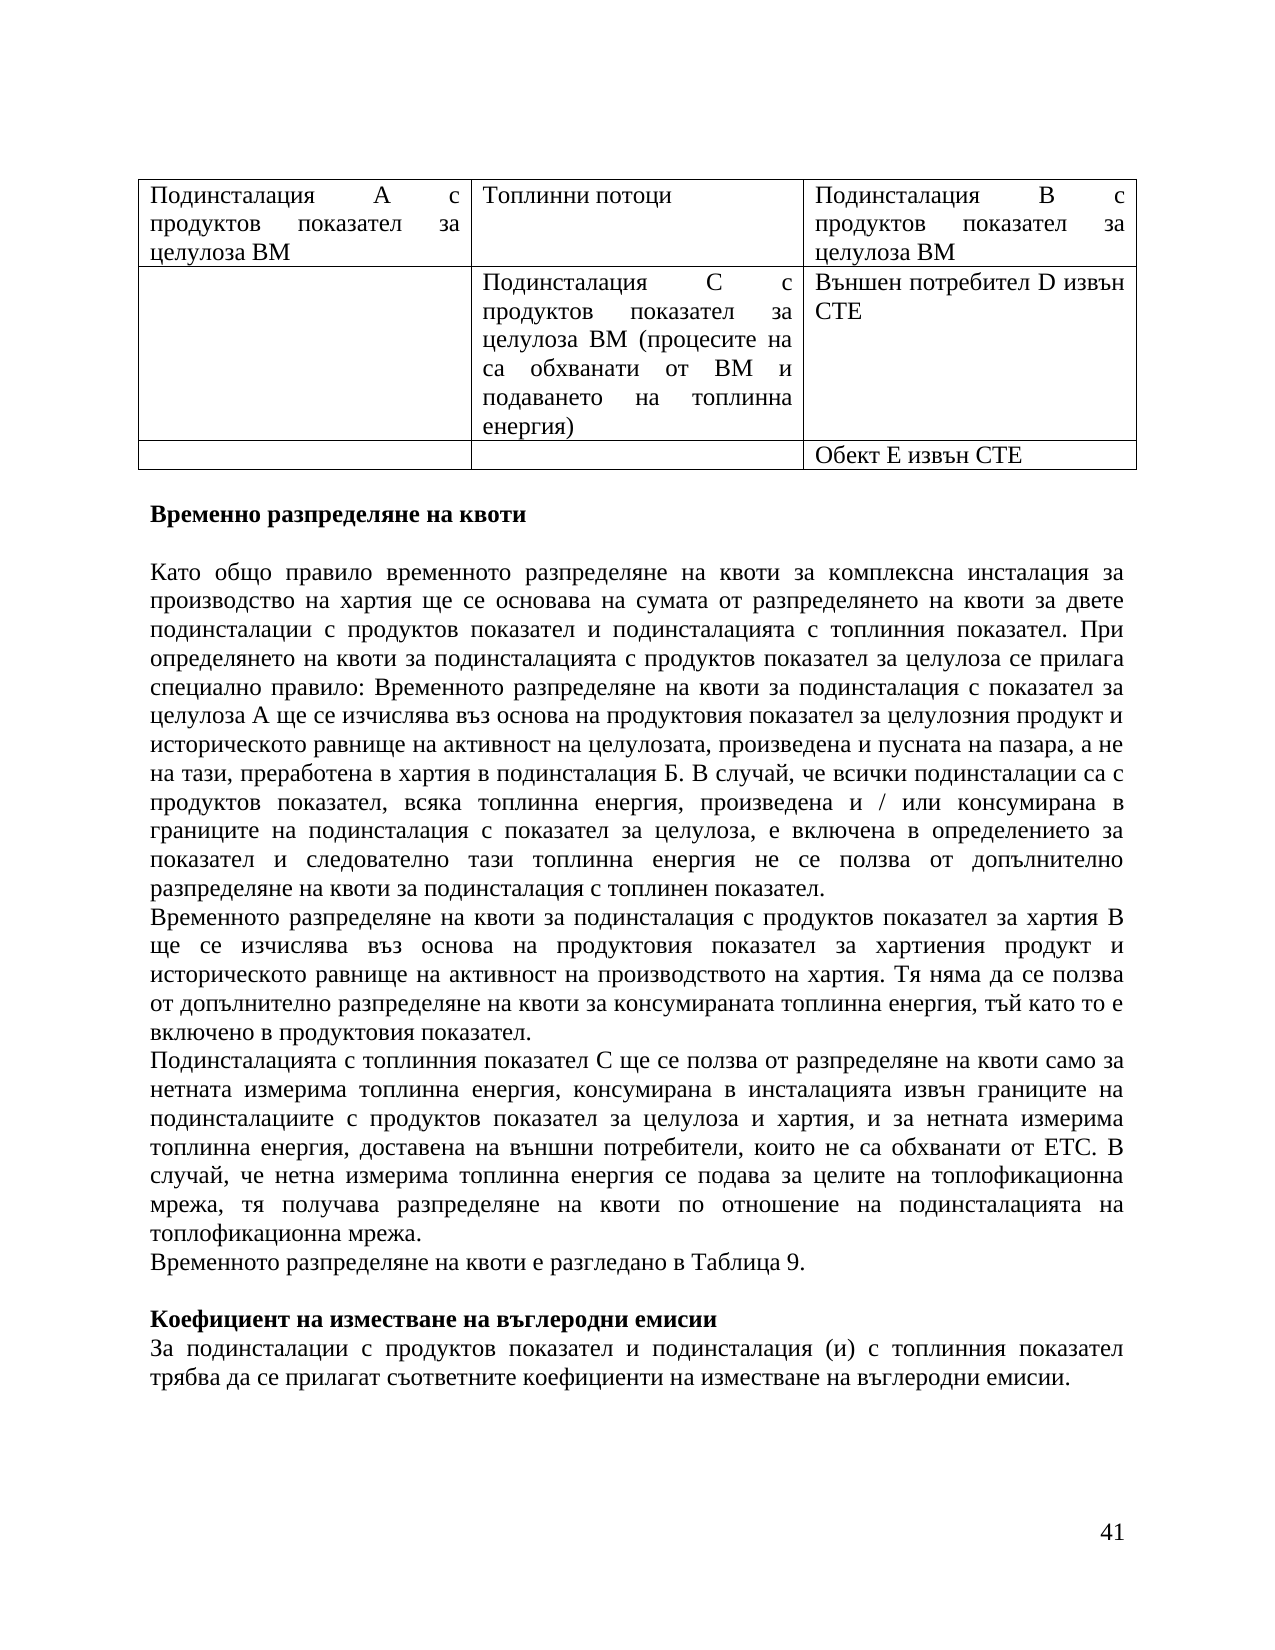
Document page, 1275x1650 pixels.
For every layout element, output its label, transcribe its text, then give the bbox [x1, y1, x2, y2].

table_cell Обект Е извън СТЕ [804, 441, 1136, 469]
text Подинсталацията с топлинния показател C ще се ползва от разпределяне на квоти само за нетната измерима топлинна енергия, консумирана в инсталацията извън границите на подинсталациите с продуктов показател за целулоза и хартия, и за нетната измерима топлинна енергия, доставена на външни потребители, които не са обхванати от ЕТС. В случай, че нетна измерима топлинна енергия се подава за целите на топлофикационна мрежа, тя получава разпределяне на квоти по отношение на подинсталацията на топлофикационна мрежа. [150, 1045, 1125, 1247]
table_cell [472, 441, 803, 469]
text Временно разпределяне на квоти [150, 499, 1125, 528]
text За подинсталации с продуктов показател и подинсталация (и) с топлинния показател трябва да се прилагат съответните коефициенти на изместване на въглеродни емисии. [150, 1333, 1125, 1390]
table_cell Подинсталация C с продуктов показател за целулоза BM (процесите на са обхванати от BM и подаването на топлинна енергия) [472, 267, 803, 439]
text Временното разпределяне на квоти е разгледано в Таблица 9. [150, 1247, 1125, 1275]
text Временното разпределяне на квоти за подинсталация с продуктов показател за хартия B ще се изчислява въз основа на продуктовия показател за хартиения продукт и историческото равнище на активност на производството на хартия. Тя няма да се ползва от допълнително разпределяне на квоти за консумираната топлинна енергия, тъй като то е включено в продуктовия показател. [150, 902, 1125, 1045]
table_cell Външен потребител D извън СТЕ [804, 267, 1136, 439]
table_cell [139, 267, 471, 439]
table_header Топлинни потоци [472, 180, 803, 266]
text Като общо правило временното разпределяне на квоти за комплексна инсталация за производство на хартия ще се основава на сумата от разпределянето на квоти за двете подинсталации с продуктов показател и подинсталацията с топлинния показател. При определянето на квоти за подинсталацията с продуктов показател за целулоза се прилага специално правило: Временното разпределяне на квоти за подинсталация с показател за целулоза А ще се изчислява въз основа на продуктовия показател за целулозния продукт и историческото равнище на активност на целулозата, произведена и пусната на пазара, а не на тази, преработена в хартия в подинсталация Б. В случай, че всички подинсталации са с продуктов показател, всяка топлинна енергия, произведена и / или консумирана в границите на подинсталация с показател за целулоза, е включена в определението за показател и следователно тази топлинна енергия не се ползва от допълнително разпределяне на квоти за подинсталация с топлинен показател. [150, 557, 1125, 902]
table_cell [139, 441, 471, 469]
table_header Подинсталация А с продуктов показател за целулоза BM [139, 180, 471, 266]
table_header Подинсталация B с продуктов показател за целулоза BM [804, 180, 1136, 266]
text Коефициент на изместване на въглеродни емисии [150, 1304, 1125, 1333]
